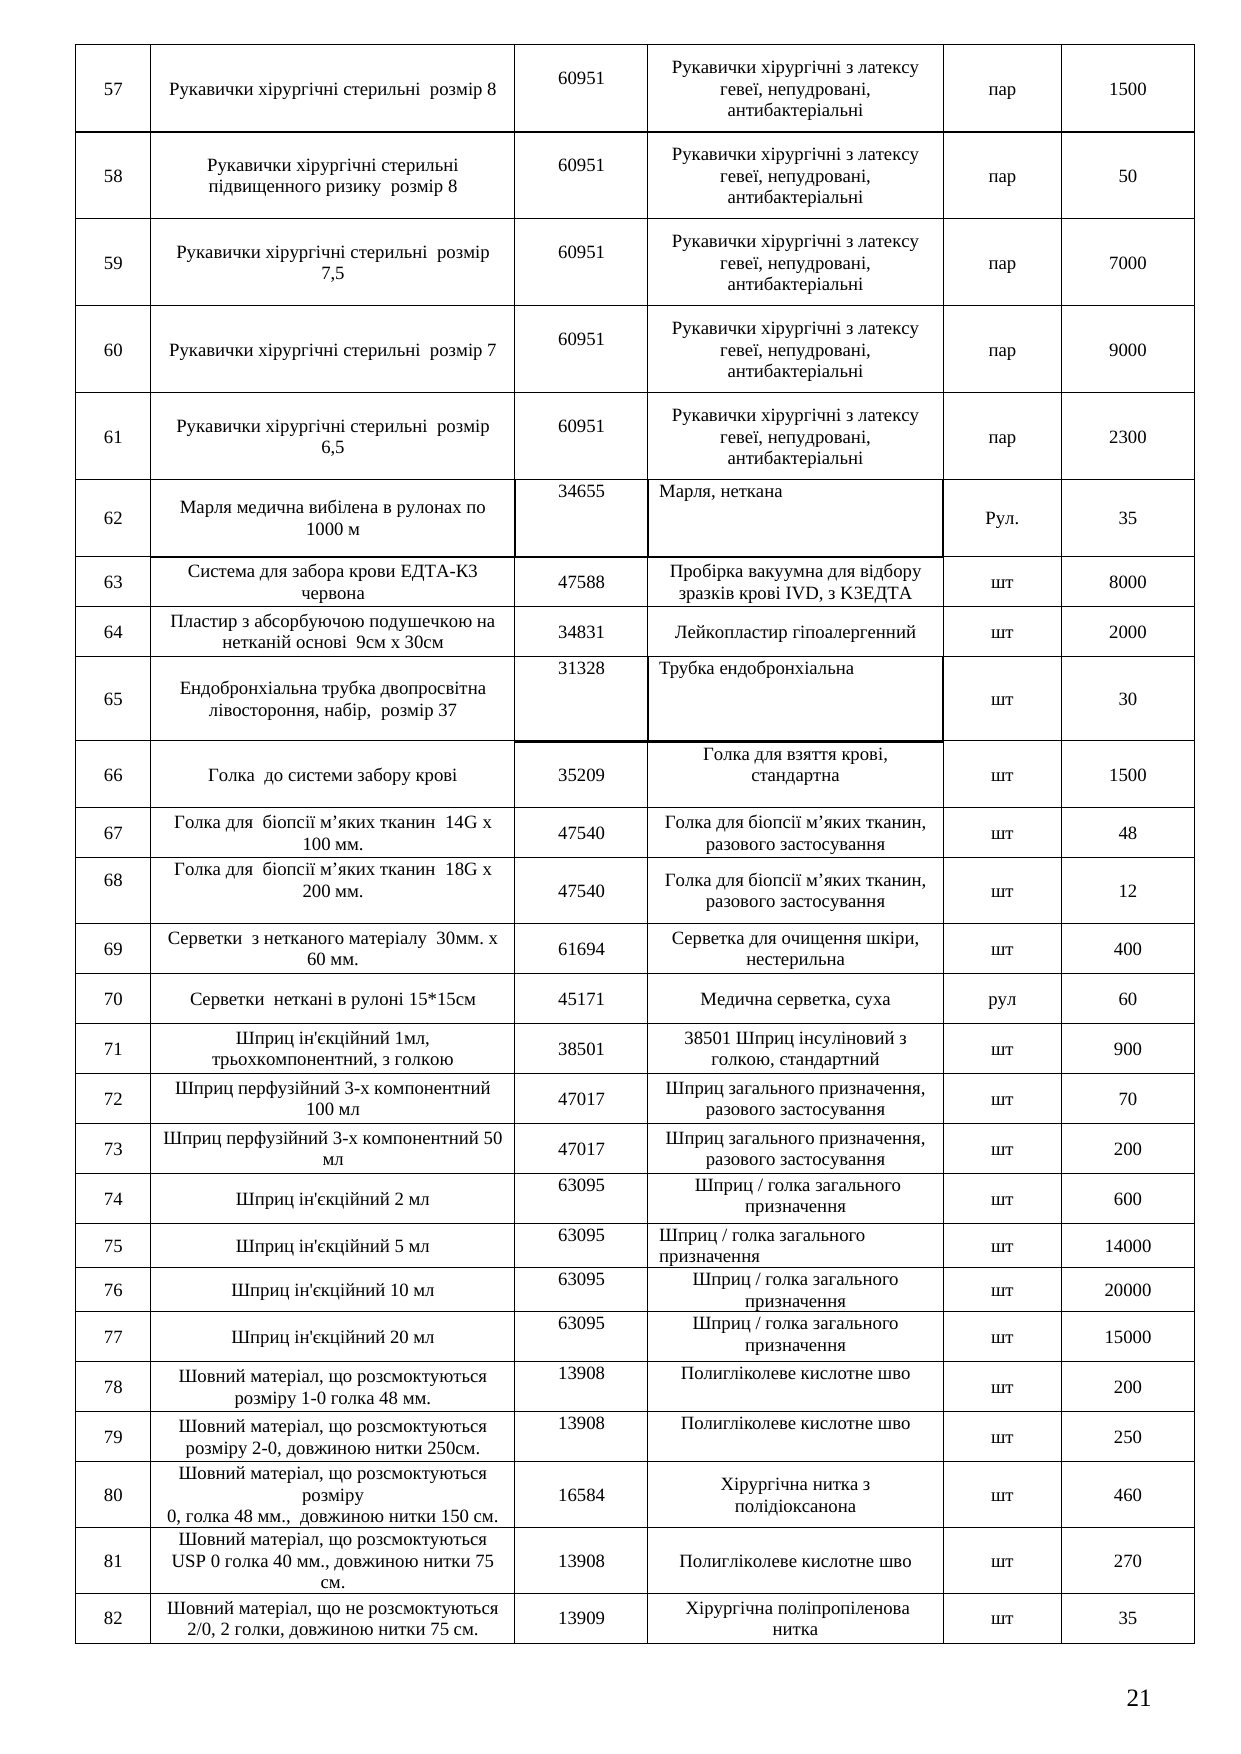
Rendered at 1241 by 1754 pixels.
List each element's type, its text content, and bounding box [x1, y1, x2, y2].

table_cell 270 [1062, 1528, 1194, 1593]
table_cell 2300 [1062, 393, 1194, 479]
table_cell пар [944, 219, 1061, 305]
table_cell 48 [1062, 808, 1194, 857]
table_cell Рукавички хірургічні з латексу гевеї, непудровані, антибактеріальні [648, 393, 943, 479]
table_cell 61694 [515, 924, 647, 973]
table_cell Шовний матеріал, що розсмоктуються розміру 2-0, довжиною нитки 250см. [151, 1412, 514, 1461]
table_cell Шприц / голка загального призначення [648, 1174, 943, 1223]
table_cell 47540 [515, 808, 647, 857]
table_cell 67 [76, 808, 150, 857]
table_cell пар [944, 393, 1061, 479]
table_cell Шприц ін'єкційний 1мл, трьохкомпонентний, з голкою [151, 1024, 514, 1073]
table_cell Марля, неткана [649, 480, 942, 556]
table_cell 1500 [1062, 45, 1194, 131]
table_cell 65 [76, 657, 150, 740]
table_cell Пластир з абсорбуючою подушечкою на нетканій основі 9см х 30см [151, 607, 514, 656]
table_cell Система для забора крови ЕДТА-К3 червона [151, 558, 514, 606]
table_cell 200 [1062, 1124, 1194, 1173]
table_cell 34655 [516, 480, 647, 556]
table_cell 81 [76, 1528, 150, 1593]
table_cell шт [944, 607, 1061, 656]
table_cell 35 [1062, 480, 1194, 556]
table_cell 8000 [1062, 557, 1194, 606]
table_cell рул [944, 974, 1061, 1023]
table_cell Шприц ін'єкційний 10 мл [151, 1268, 514, 1311]
table_cell 31328 [515, 657, 647, 740]
table_cell Голка для біопсії м’яких тканин, разового застосування [648, 858, 943, 923]
table_cell шт [944, 1268, 1061, 1311]
table_cell 600 [1062, 1174, 1194, 1223]
table_cell шт [944, 1312, 1061, 1361]
table_cell 60951 [515, 306, 647, 392]
table_cell 58 [76, 133, 150, 218]
table_cell 73 [76, 1124, 150, 1173]
table_cell 71 [76, 1024, 150, 1073]
table_cell 63095 [515, 1312, 647, 1361]
table_cell 69 [76, 924, 150, 973]
table_cell 75 [76, 1224, 150, 1267]
table_cell 74 [76, 1174, 150, 1223]
table_cell пар [944, 45, 1061, 131]
table_cell 35209 [515, 743, 647, 807]
table_cell 77 [76, 1312, 150, 1361]
table_cell Рукавички хірургічні стерильні розмір 7 [151, 306, 514, 392]
table_cell Шприц перфузійний 3-х компонентний 50 мл [151, 1124, 514, 1173]
table_cell 900 [1062, 1024, 1194, 1073]
table_cell Голка для біопсії м’яких тканин, разового застосування [648, 808, 943, 857]
table_cell Голка для взяття крові, стандартна [648, 743, 943, 807]
table_cell 60 [1062, 974, 1194, 1023]
table_cell Хірургічна поліпропіленова нитка [648, 1594, 943, 1643]
table_cell Шприц загального призначення, разового застосування [648, 1124, 943, 1173]
table_cell шт [944, 1074, 1061, 1123]
table_cell Рул. [944, 480, 1061, 556]
table_cell Хірургічна нитка з полідіоксанона [648, 1462, 943, 1527]
table_cell 13908 [515, 1528, 647, 1593]
table_cell 13908 [515, 1362, 647, 1411]
table_cell 20000 [1062, 1268, 1194, 1311]
table_cell Рукавички хірургічні стерильні розмір 6,5 [151, 393, 514, 479]
table_cell шт [944, 1362, 1061, 1411]
table_cell 9000 [1062, 306, 1194, 392]
table_cell 35 [1062, 1594, 1194, 1643]
table_cell Ендобронхіальна трубка двопросвітна лівостороння, набір, розмір 37 [151, 657, 514, 740]
table_cell шт [944, 1224, 1061, 1267]
table_cell 47017 [515, 1124, 647, 1173]
table_cell Голка для біопсії м’яких тканин 14G x 100 мм. [151, 808, 514, 857]
table_cell 250 [1062, 1412, 1194, 1461]
table_cell Полигліколеве кислотне шво [648, 1362, 943, 1411]
table_cell Голка для біопсії м’яких тканин 18G x 200 мм. [151, 858, 514, 923]
table_cell 34831 [515, 607, 647, 656]
table_cell 30 [1062, 657, 1194, 740]
table_cell 13909 [515, 1594, 647, 1643]
table_cell 13908 [515, 1412, 647, 1461]
table_cell 38501 [515, 1024, 647, 1073]
table_cell Рукавички хірургічні стерильні розмір 7,5 [151, 219, 514, 305]
table_cell 60951 [515, 45, 647, 131]
table_cell 60951 [515, 133, 647, 218]
table_cell Шприц / голка загального призначення [648, 1224, 943, 1267]
table_cell Рукавички хірургічні стерильні розмір 8 [151, 45, 514, 131]
table_cell 64 [76, 607, 150, 656]
table_cell шт [944, 1528, 1061, 1593]
table_cell 82 [76, 1594, 150, 1643]
table_cell 12 [1062, 858, 1194, 923]
table_cell 60951 [515, 393, 647, 479]
table_cell 63095 [515, 1268, 647, 1311]
table_cell 63095 [515, 1174, 647, 1223]
table_cell 63095 [515, 1224, 647, 1267]
table_cell 7000 [1062, 219, 1194, 305]
table_cell шт [944, 1024, 1061, 1073]
table_cell 68 [76, 858, 150, 923]
table_cell 38501 Шприц інсуліновий з голкою, стандартний [648, 1024, 943, 1073]
table_cell Рукавички хірургічні з латексу гевеї, непудровані, антибактеріальні [648, 45, 943, 131]
table_cell 78 [76, 1362, 150, 1411]
table_cell шт [944, 924, 1061, 973]
table_cell 60951 [515, 219, 647, 305]
table_cell 400 [1062, 924, 1194, 973]
table_cell Шприц / голка загального призначення [648, 1268, 943, 1311]
table_cell шт [944, 1594, 1061, 1643]
table_cell 72 [76, 1074, 150, 1123]
table_cell 63 [76, 557, 150, 606]
table_cell 62 [76, 480, 150, 556]
table_cell 2000 [1062, 607, 1194, 656]
table_cell Шприц ін'єкційний 2 мл [151, 1174, 514, 1223]
table_cell 60 [76, 306, 150, 392]
table_cell Шприц перфузійний 3-х компонентний 100 мл [151, 1074, 514, 1123]
table_cell 45171 [515, 974, 647, 1023]
table_cell шт [944, 741, 1061, 807]
table_cell 47588 [515, 558, 647, 606]
table_cell Голка до системи забору крові [151, 741, 514, 807]
table_cell 61 [76, 393, 150, 479]
table_cell Шприц загального призначення, разового застосування [648, 1074, 943, 1123]
table_cell Рукавички хірургічні з латексу гевеї, непудровані, антибактеріальні [648, 306, 943, 392]
table_cell Шовний матеріал, що розсмоктуються розміру 0, голка 48 мм., довжиною нитки 150 см. [151, 1462, 514, 1527]
table_cell шт [944, 808, 1061, 857]
table_cell Шприц ін'єкційний 5 мл [151, 1224, 514, 1267]
table_cell 57 [76, 45, 150, 131]
table_cell Пробірка вакуумна для відбору зразків крові IVD, з K3ЕДТА [648, 558, 943, 606]
table_cell Шовний матеріал, що розсмоктуються USP 0 голка 40 мм., довжиною нитки 75 см. [151, 1528, 514, 1593]
table_cell Шприц ін'єкційний 20 мл [151, 1312, 514, 1361]
table_cell 47540 [515, 858, 647, 923]
table_cell 15000 [1062, 1312, 1194, 1361]
table_cell шт [944, 1412, 1061, 1461]
table_cell Шприц / голка загального призначення [648, 1312, 943, 1361]
table_cell Рукавички хірургічні з латексу гевеї, непудровані, антибактеріальні [648, 219, 943, 305]
table_cell шт [944, 858, 1061, 923]
table_cell пар [944, 133, 1061, 218]
table_cell 200 [1062, 1362, 1194, 1411]
table_cell Рукавички хірургічні з латексу гевеї, непудровані, антибактеріальні [648, 133, 943, 218]
table_cell 47017 [515, 1074, 647, 1123]
table_cell Серветки з нетканого матеріалу 30мм. х 60 мм. [151, 924, 514, 973]
table_cell 1500 [1062, 741, 1194, 807]
table_cell Трубка ендобронхіальна [649, 657, 942, 740]
table_cell шт [944, 557, 1061, 606]
table_cell 14000 [1062, 1224, 1194, 1267]
table_cell 70 [1062, 1074, 1194, 1123]
table_cell Медична серветка, суха [648, 974, 943, 1023]
table_cell Лейкопластир гіпоалергенний [648, 607, 943, 656]
table_cell 76 [76, 1268, 150, 1311]
table_cell 80 [76, 1462, 150, 1527]
table_cell Марля медична вибілена в рулонах по 1000 м [151, 480, 514, 556]
table_cell Шовний матеріал, що розсмоктуються розміру 1-0 голка 48 мм. [151, 1362, 514, 1411]
table_cell шт [944, 1462, 1061, 1527]
table_cell шт [944, 657, 1061, 740]
table_cell 66 [76, 741, 150, 807]
table_cell 50 [1062, 133, 1194, 218]
table_cell Серветки неткані в рулоні 15*15см [151, 974, 514, 1023]
table_cell 79 [76, 1412, 150, 1461]
table_cell Полигліколеве кислотне шво [648, 1412, 943, 1461]
table_cell пар [944, 306, 1061, 392]
table_cell шт [944, 1174, 1061, 1223]
table_cell Серветка для очищення шкіри, нестерильна [648, 924, 943, 973]
table_cell 460 [1062, 1462, 1194, 1527]
table_cell 59 [76, 219, 150, 305]
table_cell Полигліколеве кислотне шво [648, 1528, 943, 1593]
table_cell Шовний матеріал, що не розсмоктуються 2/0, 2 голки, довжиною нитки 75 см. [151, 1594, 514, 1643]
table_cell Рукавички хірургічні стерильні підвищенного ризику розмір 8 [151, 133, 514, 218]
table_cell 16584 [515, 1462, 647, 1527]
table_cell 70 [76, 974, 150, 1023]
table_cell шт [944, 1124, 1061, 1173]
